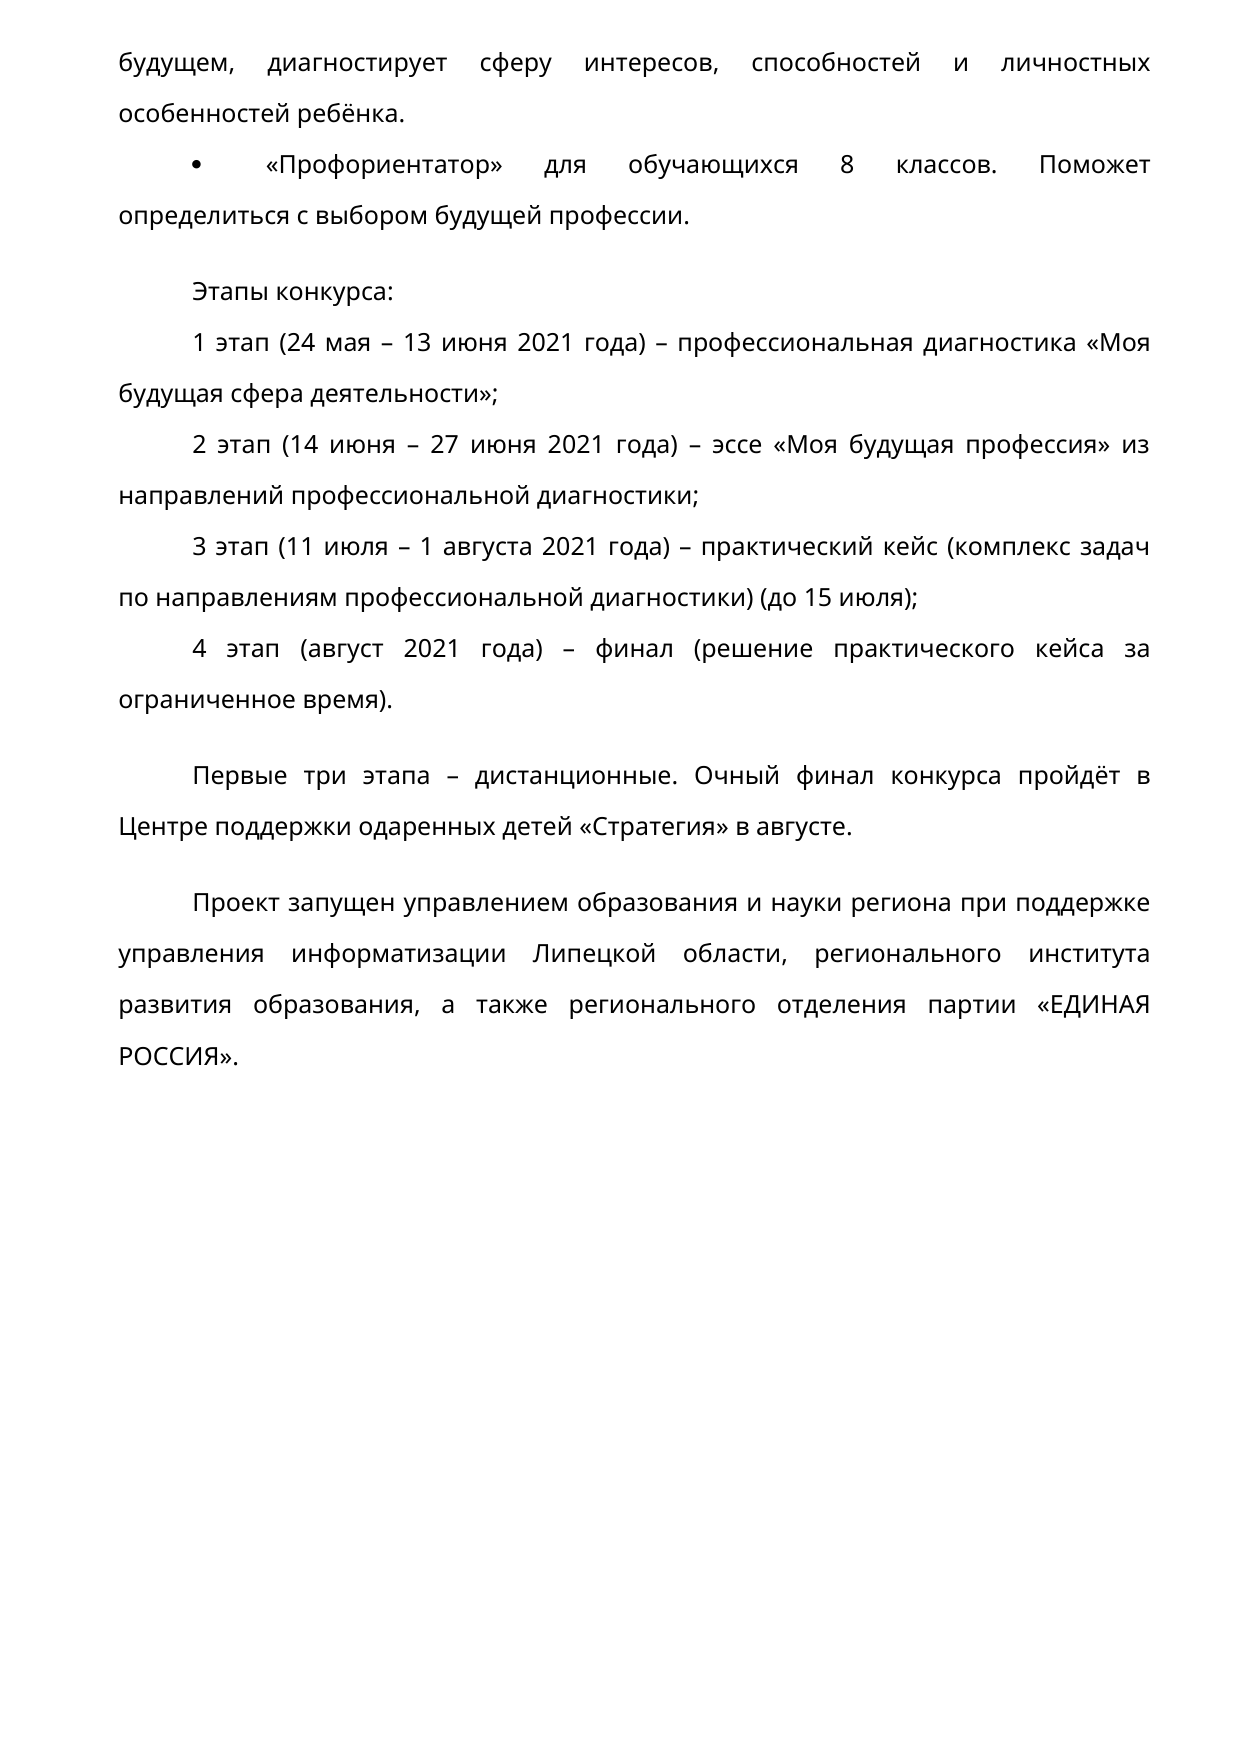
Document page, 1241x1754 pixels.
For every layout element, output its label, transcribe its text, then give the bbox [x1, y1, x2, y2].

text 3 этап (11 июля – 1 августа 2021 года) – практический кейс (комплекс задач по направлениям профессиональной диагностики) (до 15 июля); [118, 529, 1152, 614]
text Этапы конкурса: [118, 273, 1152, 308]
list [118, 44, 1152, 129]
text 1 этап (24 мая – 13 июня 2021 года) – профессиональная диагностика «Моя будущая сфера деятельности»; [118, 324, 1152, 410]
text 2 этап (14 июня – 27 июня 2021 года) – эссе «Моя будущая профессия» из направлений профессиональной диагностики; [118, 427, 1152, 512]
text Проект запущен управлением образования и науки региона при поддержке управления информатизации Липецкой области, регионального института развития образования, а также регионального отделения партии «ЕДИНАЯ РОССИЯ». [118, 885, 1152, 1072]
text Первые три этапа – дистанционные. Очный финал конкурса пройдёт в Центре поддержки одаренных детей «Стратегия» в августе. [118, 758, 1152, 843]
list «Профориентатор» для обучающихся 8 классов. Поможет определиться с выбором будущей профессии. [118, 146, 1152, 232]
text 4 этап (август 2021 года) – финал (решение практического кейса за ограниченное время). [118, 631, 1152, 716]
